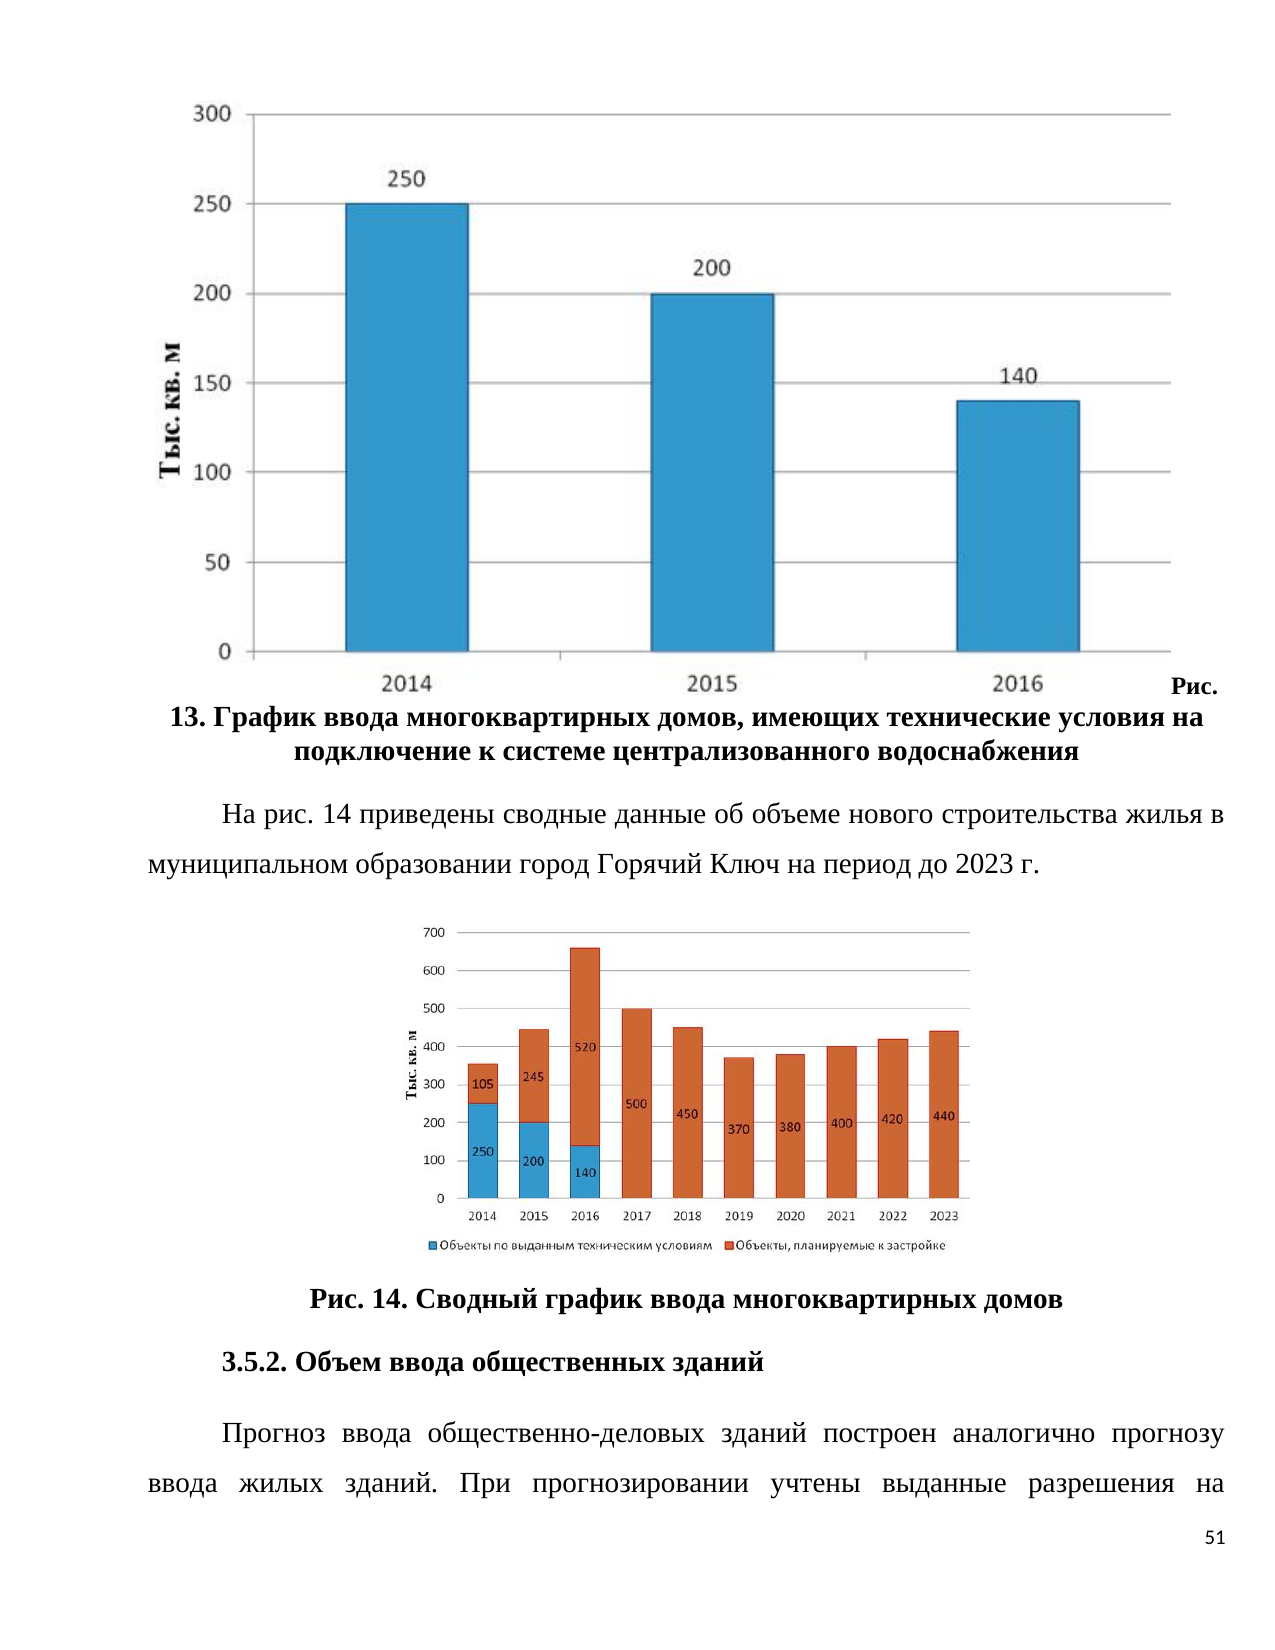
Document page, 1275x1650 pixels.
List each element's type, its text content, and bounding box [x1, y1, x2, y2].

text 3.5.2. Объем ввода общественных зданий [148, 1344, 1225, 1378]
text На рис. 14 приведены сводные данные об объеме нового строительства жилья в муниципальном образовании город Горячий Ключ на период до 2023 г. [148, 796, 1225, 880]
picture [155, 100, 1171, 695]
text Рис. 14. Сводный график ввода многоквартирных домов [148, 1281, 1225, 1315]
picture [403, 925, 971, 1253]
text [148, 1415, 1225, 1499]
